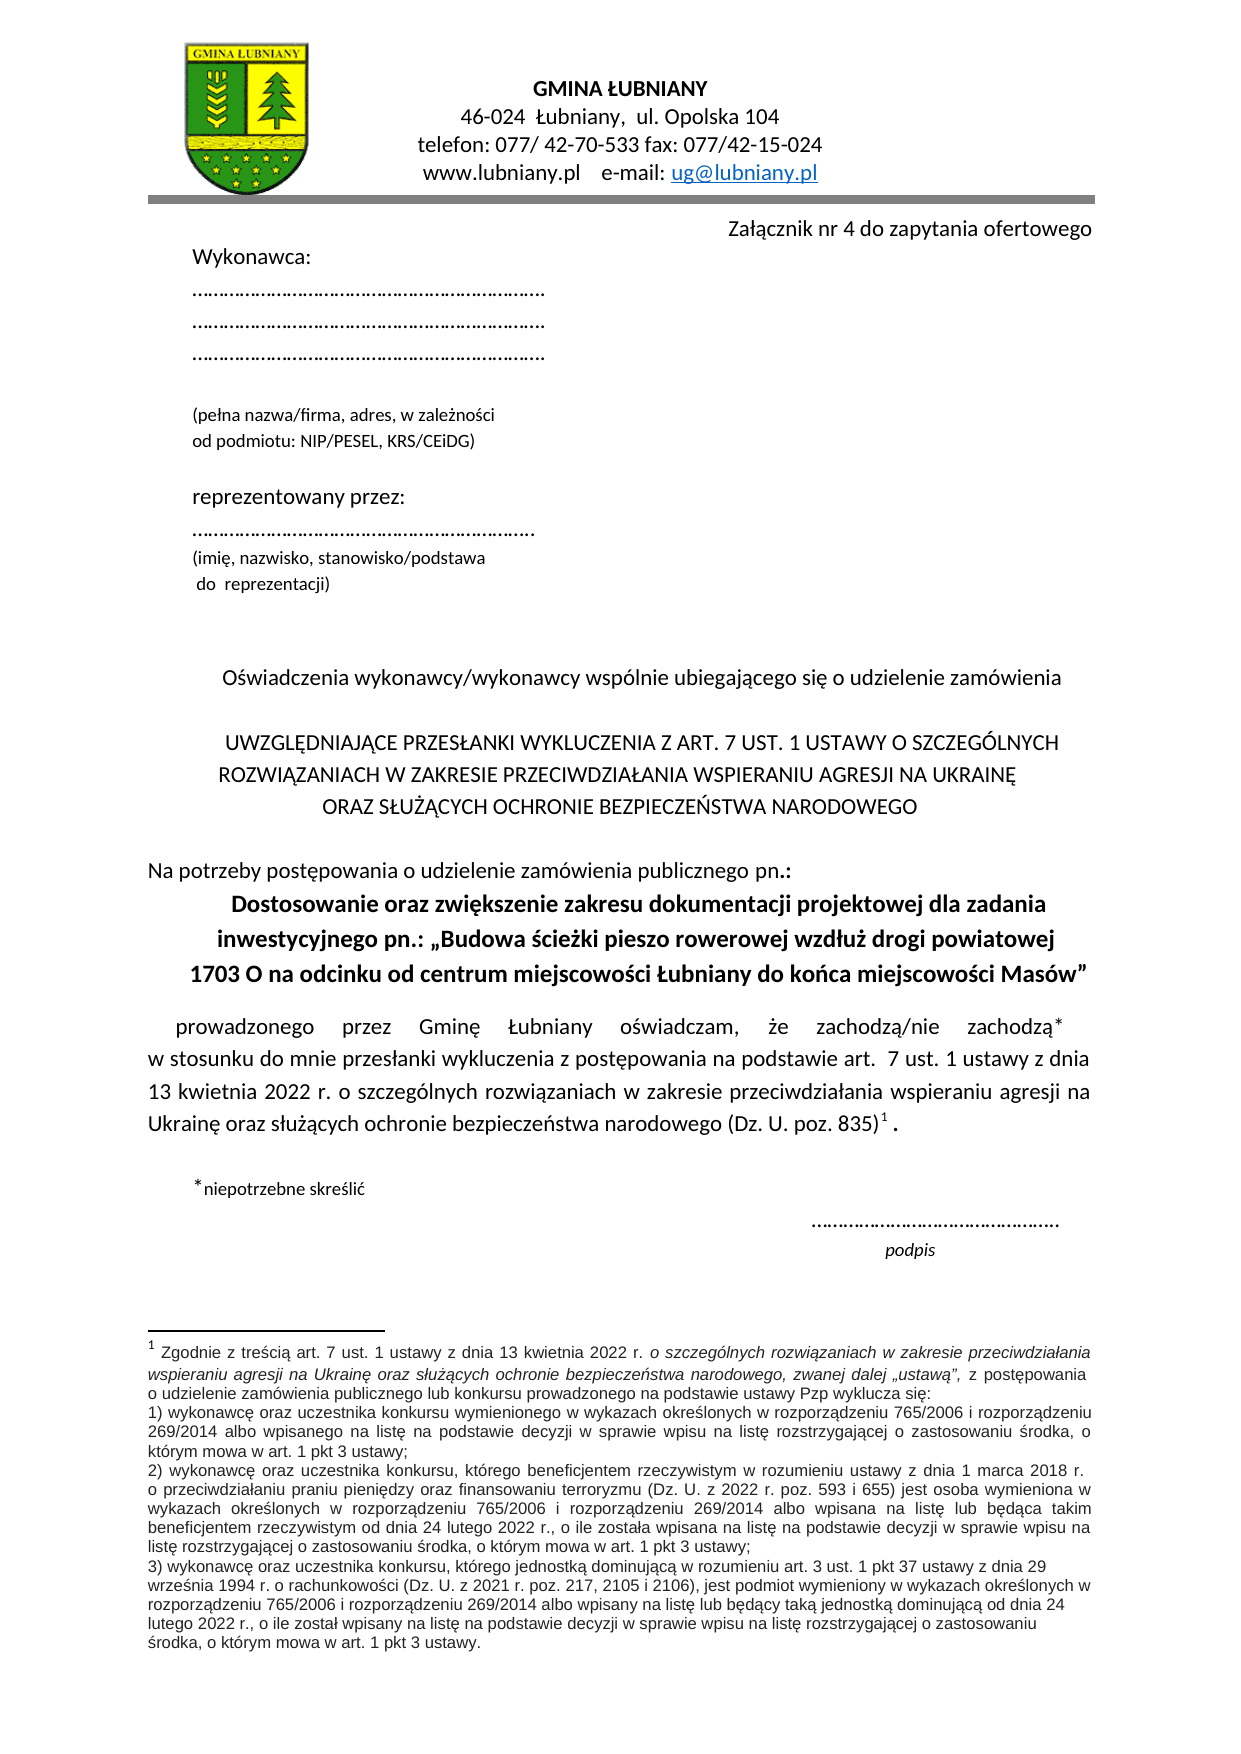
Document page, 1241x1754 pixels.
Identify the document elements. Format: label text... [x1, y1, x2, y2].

text reprezentowany przez: [148, 482, 1093, 510]
text (pełna nazwa/firma, adres, w zależności [148, 403, 1093, 426]
picture [180, 41, 312, 195]
text ……………………………………….. [148, 1206, 1093, 1233]
text podpis [148, 1238, 1093, 1261]
text …………………………………………………………. [148, 338, 1093, 366]
text Na potrzeby postępowania o udzielenie zamówienia publicznego pn.: [148, 856, 1093, 884]
text do reprezentacji) [148, 573, 1093, 596]
text prowadzonego przez Gminę Łubniany oświadczam, że zachodzą/nie zachodzą* w stosunku do mnie przesłanki wykluczenia z postępowania na podstawie art. 7 ust. 1 ustawy z dnia 13 kwietnia 2022 r. o szczególnych rozwiązaniach w zakresie przeciwdziałania wspieraniu agresji na Ukrainę oraz służących ochronie bezpieczeństwa narodowego (Dz. U. poz. 835) . [148, 1012, 1093, 1137]
text od podmiotu: NIP/PESEL, KRS/CEiDG) [148, 429, 1093, 452]
text Dostosowanie oraz zwiększenie zakresu dokumentacji projektowej dla zadania inwestycyjnego pn.: „Budowa ścieżki pieszo rowerowej wzdłuż drogi powiatowej 1703 O na odcinku od centrum miejscowości Łubniany do końca miejscowości Masów” [185, 889, 1093, 989]
text Wykonawca: [148, 242, 1093, 270]
text *niepotrzebne skreślić [148, 1173, 1093, 1201]
text UWZGLĘDNIAJĄCE PRZESŁANKI WYKLUCZENIA Z ART. 7 UST. 1 USTAWY O SZCZEGÓLNYCH ROZWIĄZANIACH W ZAKRESIE PRZECIWDZIAŁANIA WSPIERANIU AGRESJI NA UKRAINĘ ORAZ SŁUŻĄCYCH OCHRONIE BEZPIECZEŃSTWA NARODOWEGO [148, 728, 1093, 820]
text (imię, nazwisko, stanowisko/podstawa [148, 546, 1093, 569]
text Oświadczenia wykonawcy/wykonawcy wspólnie ubiegającego się o udzielenie zamówienia [148, 663, 1093, 691]
text ……………………………………………………….. [148, 514, 1093, 542]
text …………………………………………………………. …………………………………………………………. [192, 274, 1093, 334]
